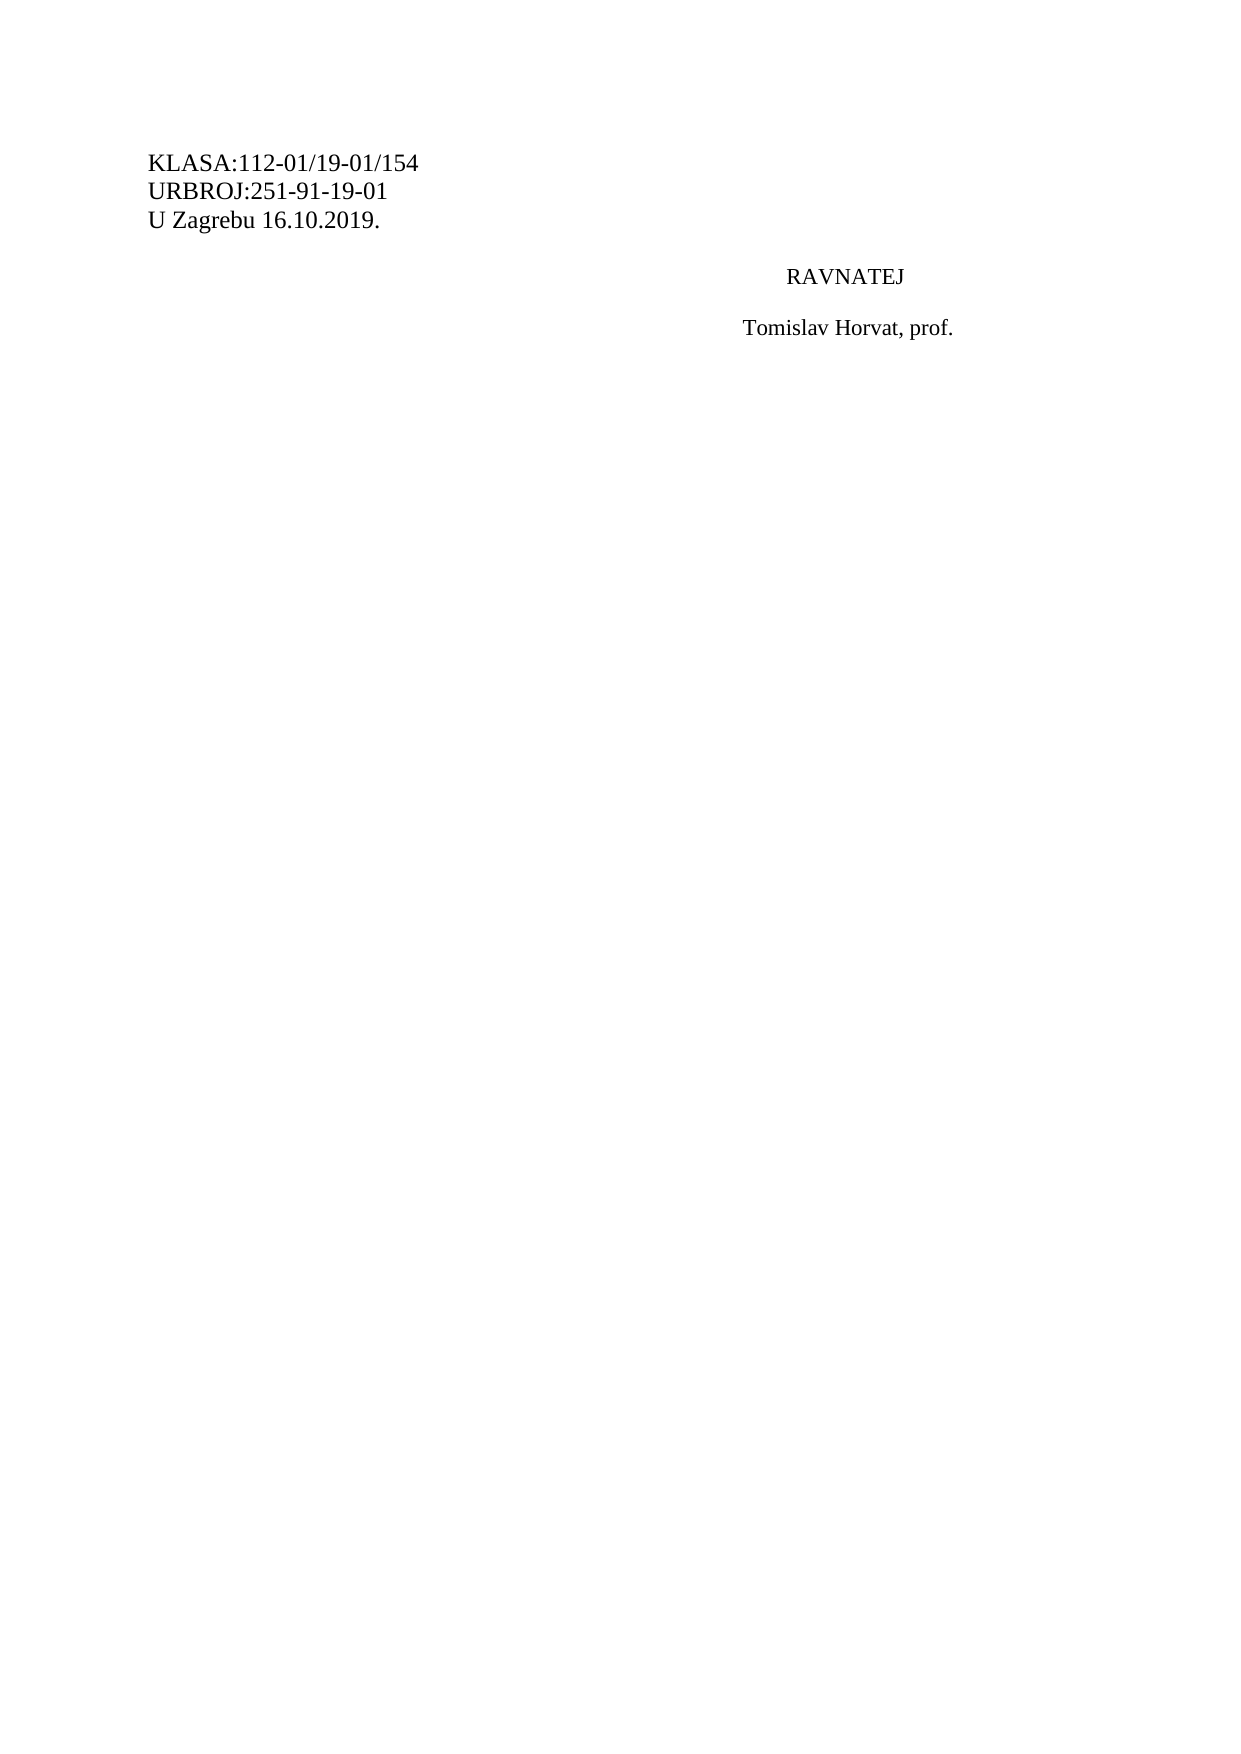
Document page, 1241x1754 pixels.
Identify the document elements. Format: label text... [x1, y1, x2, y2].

text RAVNATEJ [148, 263, 1093, 289]
text Tomislav Horvat, prof. [148, 314, 1093, 340]
text KLASA:112-01/19-01/154 URBROJ:251-91-19-01 U Zagrebu 16.10.2019. [148, 148, 1093, 234]
